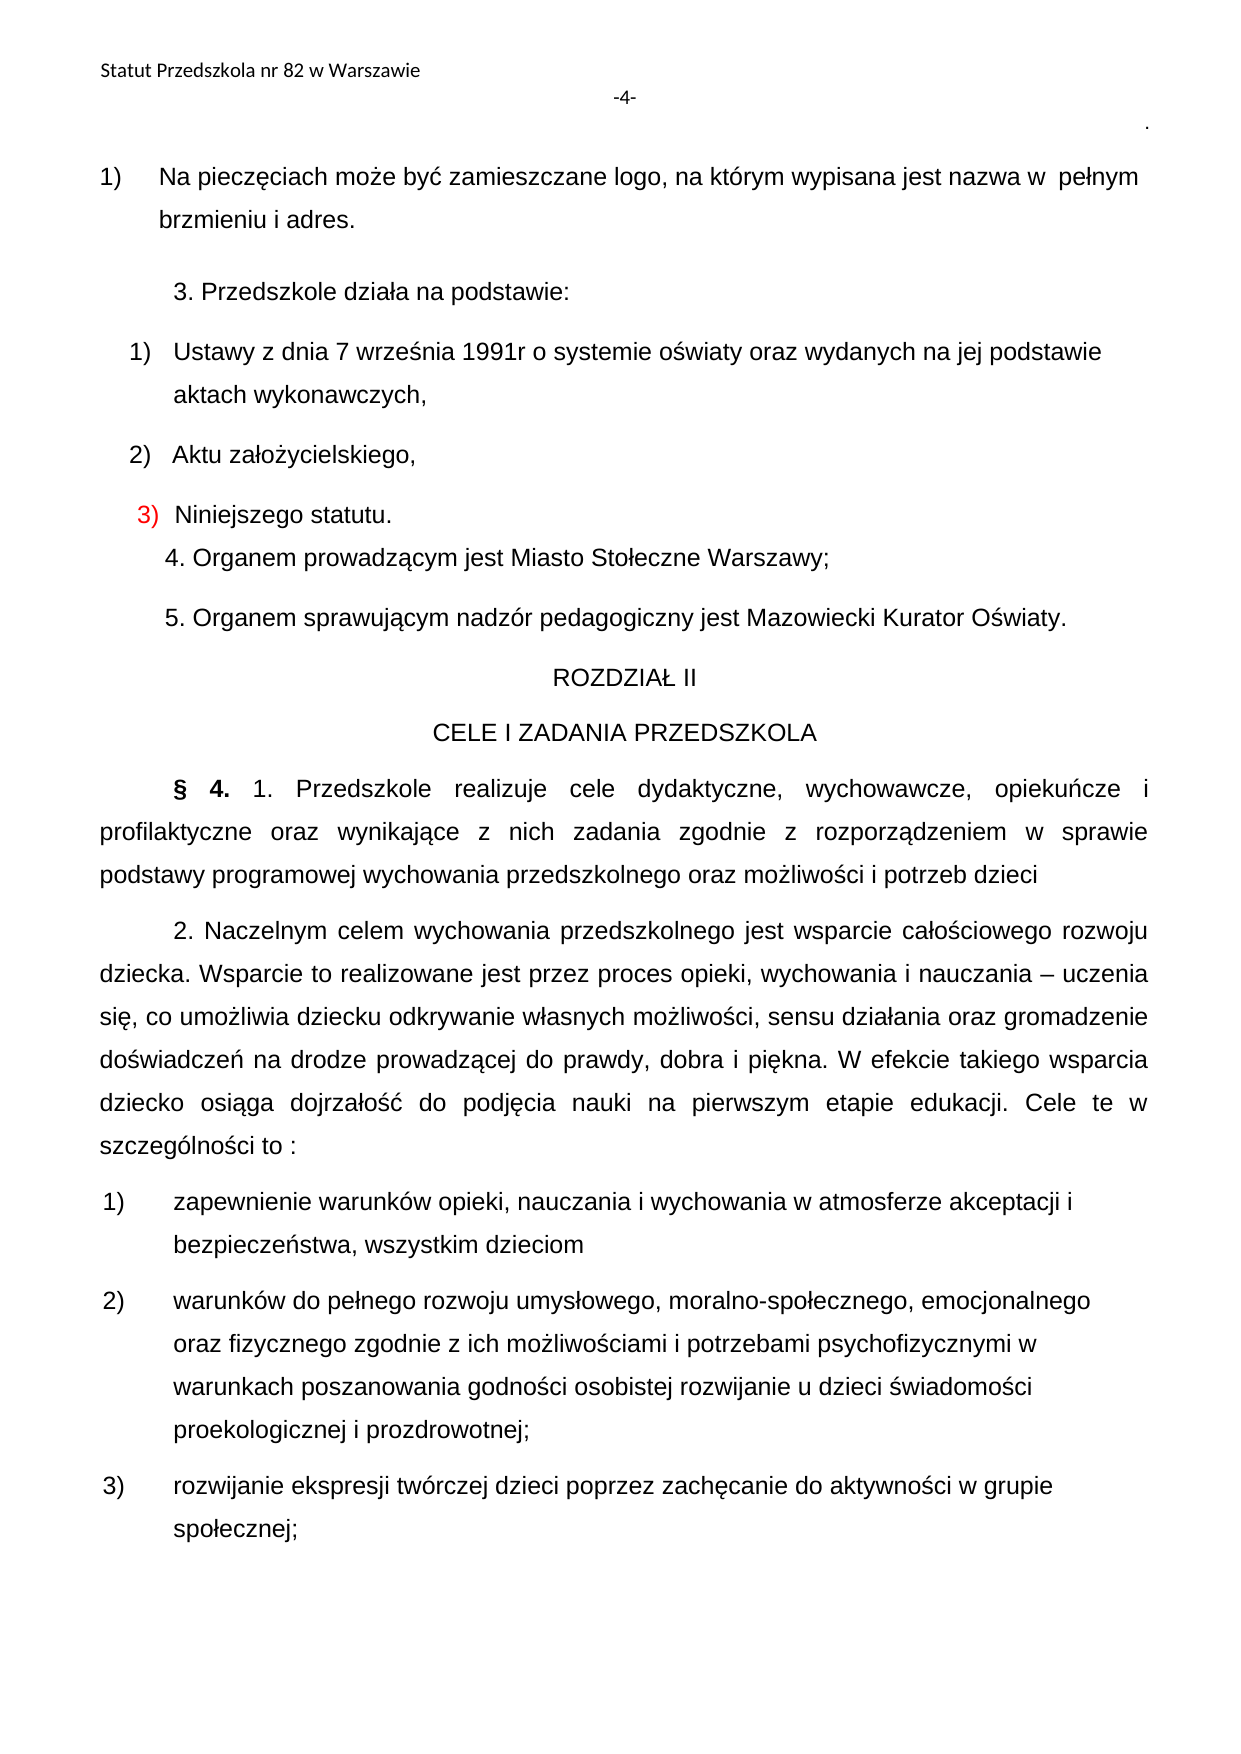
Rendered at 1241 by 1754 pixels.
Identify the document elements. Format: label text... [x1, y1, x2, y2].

text 3) rozwijanie ekspresji twórczej dzieci poprzez zachęcanie do aktywności w grupie społecznej; [99, 1471, 1150, 1543]
text ROZDZIAŁ II [99, 663, 1150, 691]
text 2. Naczelnym celem wychowania przedszkolnego jest wsparcie całościowego rozwoju dziecka. Wsparcie to realizowane jest przez proces opieki, wychowania i nauczania – uczenia się, co umożliwia dziecku odkrywanie własnych możliwości, sensu działania oraz gromadzenie doświadczeń na drodze prowadzącej do prawdy, dobra i piękna. W efekcie takiego wsparcia dziecko osiąga dojrzałość do podjęcia nauki na pierwszym etapie edukacji. Cele te w szczególności to : [99, 916, 1150, 1160]
text 3. Przedszkole działa na podstawie: [99, 277, 1150, 306]
text § 4. 1. Przedszkole realizuje cele dydaktyczne, wychowawcze, opiekuńcze i profilaktyczne oraz wynikające z nich zadania zgodnie z rozporządzeniem w sprawie podstawy programowej wychowania przedszkolnego oraz możliwości i potrzeb dzieci [99, 774, 1150, 889]
text 5. Organem sprawującym nadzór pedagogiczny jest Mazowiecki Kurator Oświaty. [95, 603, 1150, 632]
list Na pieczęciach może być zamieszczane logo, na którym wypisana jest nazwa w pełnym brzmieniu i adres. [99, 162, 1150, 234]
text 2) warunków do pełnego rozwoju umysłowego, moralno-społecznego, emocjonalnego oraz fizycznego zgodnie z ich możliwościami i potrzebami psychofizycznymi w warunkach poszanowania godności osobistej rozwijanie u dzieci świadomości proekologicznej i prozdrowotnej; [99, 1286, 1150, 1444]
text 1) zapewnienie warunków opieki, nauczania i wychowania w atmosferze akceptacji i bezpieczeństwa, wszystkim dzieciom [99, 1187, 1150, 1259]
text CELE I ZADANIA PRZEDSZKOLA [99, 718, 1150, 747]
text 2) Aktu założycielskiego, [129, 440, 1150, 469]
text 4. Organem prowadzącym jest Miasto Stołeczne Warszawy; [95, 543, 1150, 572]
text 1) Ustawy z dnia 7 września 1991r o systemie oświaty oraz wydanych na jej podstawie aktach wykonawczych, [129, 337, 1150, 409]
list Niniejszego statutu. [137, 500, 1150, 529]
